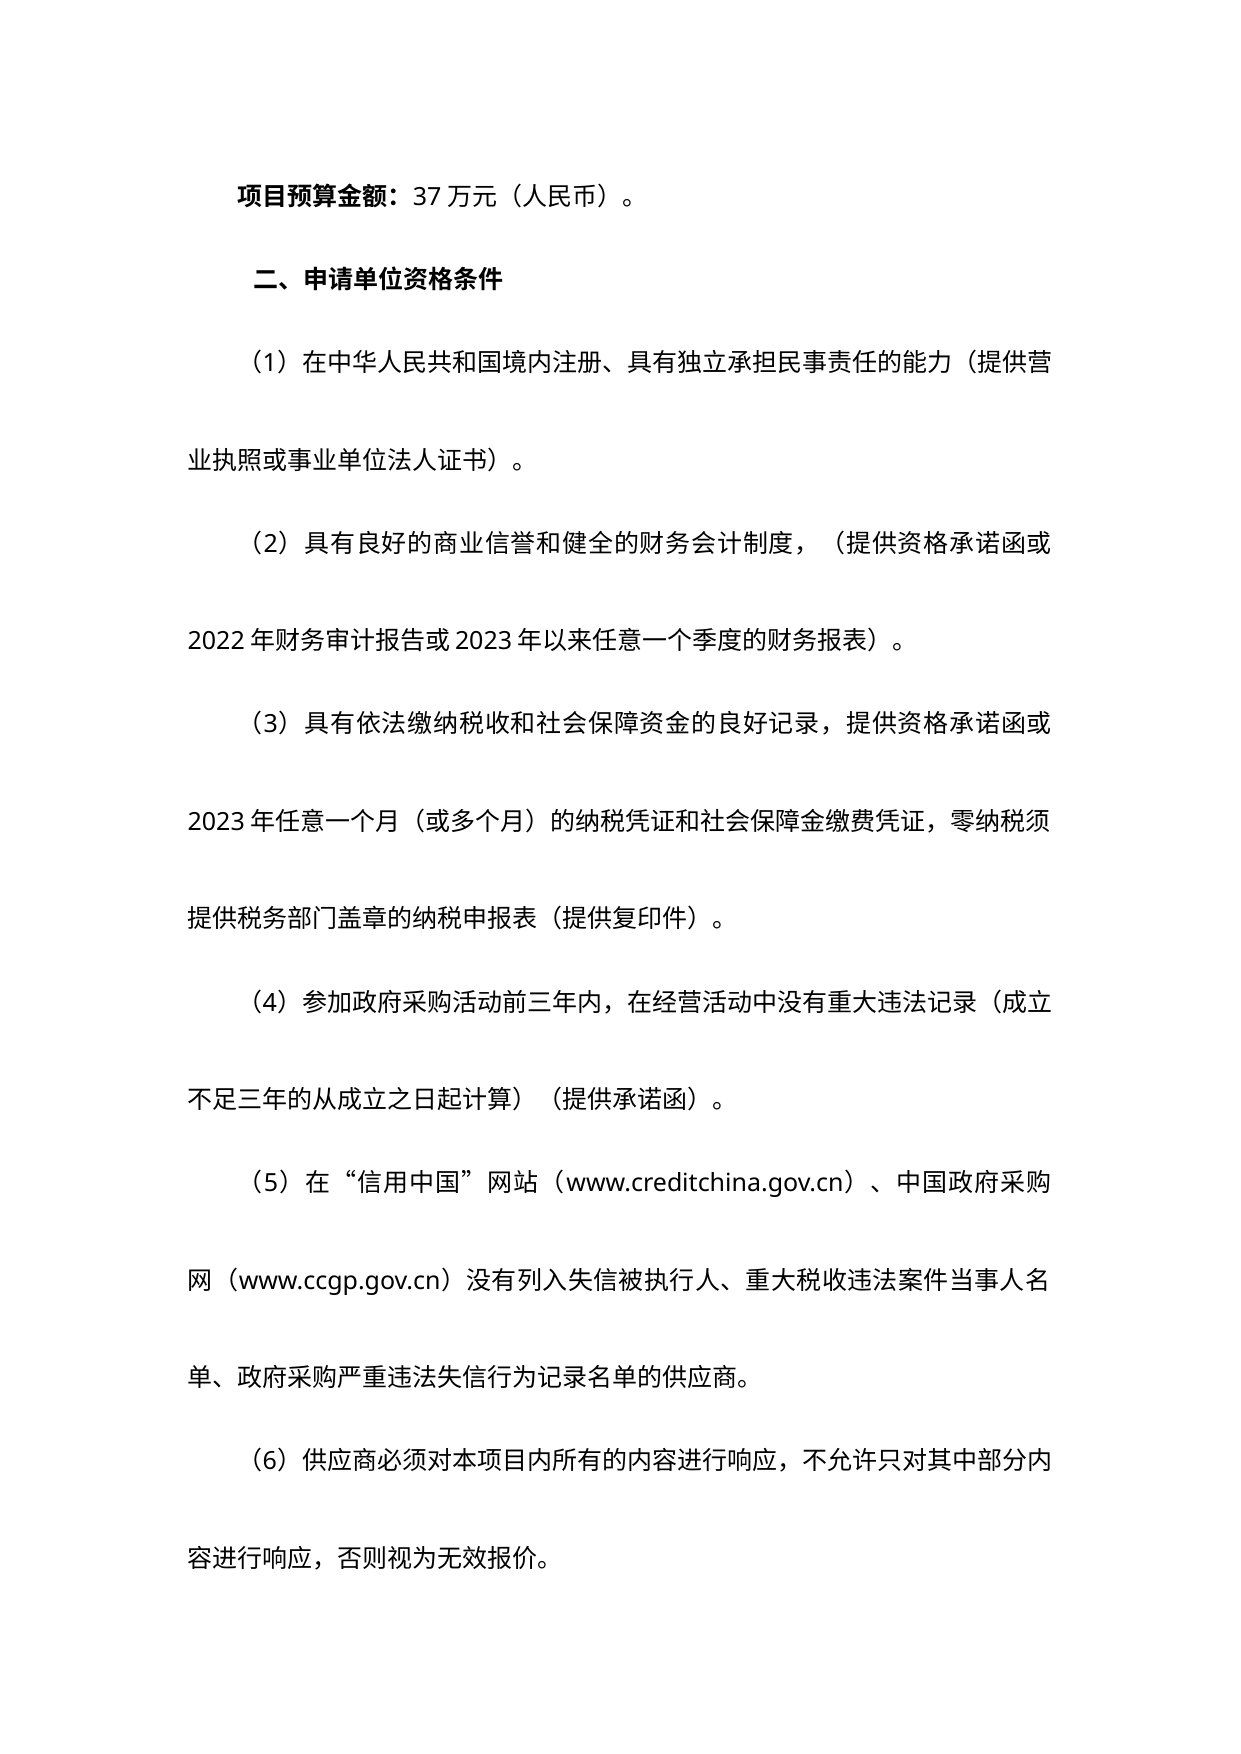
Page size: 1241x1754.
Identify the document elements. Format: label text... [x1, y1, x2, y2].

text （2）具有良好的商业信誉和健全的财务会计制度，（提供资格承诺函或2022年财务审计报告或2023年以来任意一个季度的财务报表）。 [187, 509, 1053, 671]
text 项目预算金额：37 万元（人民币）。 [187, 162, 1053, 227]
text （3）具有依法缴纳税收和社会保障资金的良好记录，提供资格承诺函或2023年任意一个月（或多个月）的纳税凭证和社会保障金缴费凭证，零纳税须提供税务部门盖章的纳税申报表（提供复印件）。 [187, 689, 1053, 949]
text 二、申请单位资格条件 [187, 245, 1053, 310]
text （4）参加政府采购活动前三年内，在经营活动中没有重大违法记录（成立不足三年的从成立之日起计算）（提供承诺函）。 [187, 968, 1053, 1130]
text （6）供应商必须对本项目内所有的内容进行响应，不允许只对其中部分内容进行响应，否则视为无效报价。 [187, 1426, 1053, 1589]
text （5）在“信用中国”网站（www.creditchina.gov.cn）、中国政府采购网（www.ccgp.gov.cn）没有列入失信被执行人、重大税收违法案件当事人名单、政府采购严重违法失信行为记录名单的供应商。 [187, 1148, 1053, 1408]
text （1）在中华人民共和国境内注册、具有独立承担民事责任的能力（提供营业执照或事业单位法人证书）。 [187, 328, 1053, 491]
